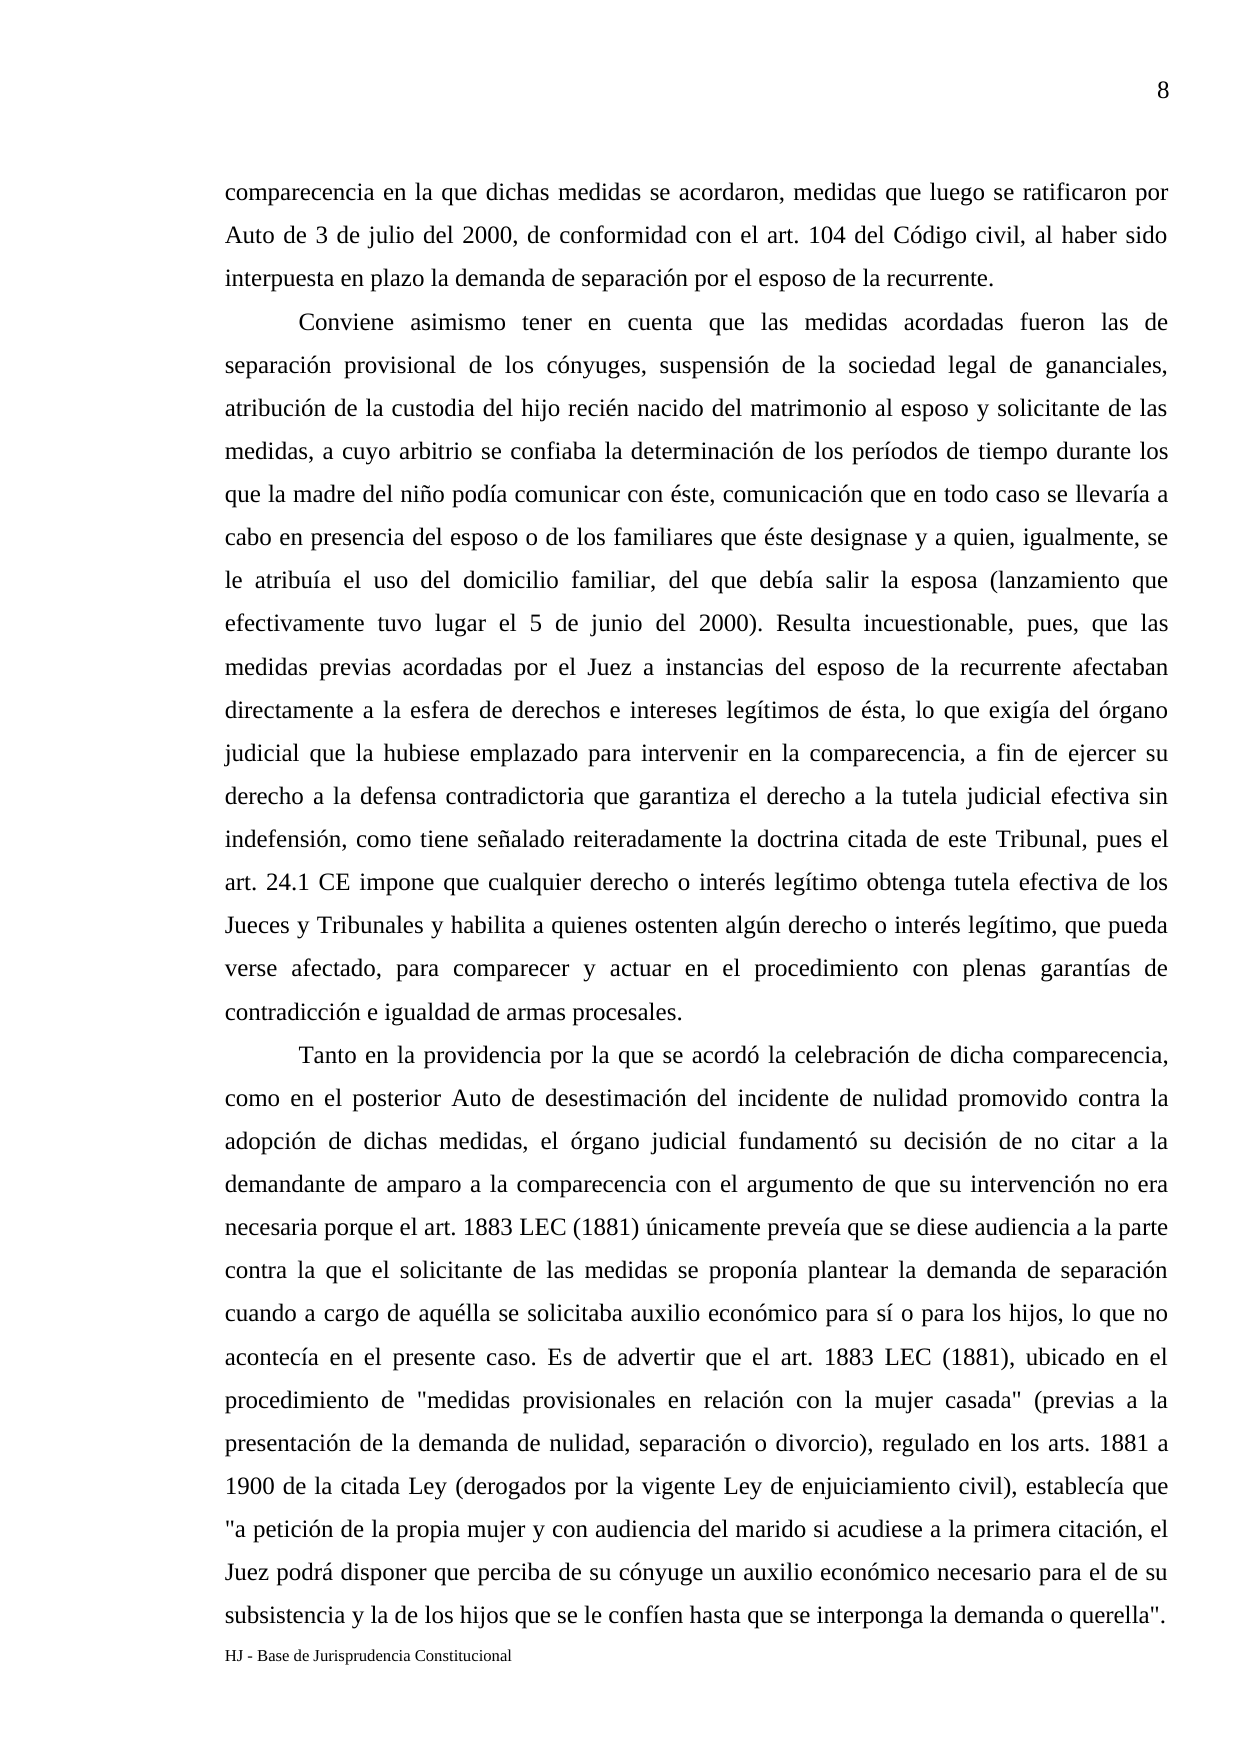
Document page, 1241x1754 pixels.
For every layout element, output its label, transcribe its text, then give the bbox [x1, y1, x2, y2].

text Tanto en la providencia por la que se acordó la celebración de dicha comparecencia, como en el posterior Auto de desestimación del incidente de nulidad promovido contra la adopción de dichas medidas, el órgano judicial fundamentó su decisión de no citar a la demandante de amparo a la comparecencia con el argumento de que su intervención no era necesaria porque el art. 1883 LEC (1881) únicamente preveía que se diese audiencia a la parte contra la que el solicitante de las medidas se proponía plantear la demanda de separación cuando a cargo de aquélla se solicitaba auxilio económico para sí o para los hijos, lo que no acontecía en el presente caso. Es de advertir que el art. 1883 LEC (1881), ubicado en el procedimiento de "medidas provisionales en relación con la mujer casada" (previas a la presentación de la demanda de nulidad, separación o divorcio), regulado en los arts. 1881 a 1900 de la citada Ley (derogados por la vigente Ley de enjuiciamiento civil), establecía que "a petición de la propia mujer y con audiencia del marido si acudiese a la primera citación, el Juez podrá disponer que perciba de su cónyuge un auxilio económico necesario para el de su subsistencia y la de los hijos que se le confíen hasta que se interponga la demanda o querella". [224, 1040, 1169, 1629]
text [224, 177, 1169, 292]
text Conviene asimismo tener en cuenta que las medidas acordadas fueron las de separación provisional de los cónyuges, suspensión de la sociedad legal de gananciales, atribución de la custodia del hijo recién nacido del matrimonio al esposo y solicitante de las medidas, a cuyo arbitrio se confiaba la determinación de los períodos de tiempo durante los que la madre del niño podía comunicar con éste, comunicación que en todo caso se llevaría a cabo en presencia del esposo o de los familiares que éste designase y a quien, igualmente, se le atribuía el uso del domicilio familiar, del que debía salir la esposa (lanzamiento que efectivamente tuvo lugar el 5 de junio del 2000). Resulta incuestionable, pues, que las medidas previas acordadas por el Juez a instancias del esposo de la recurrente afectaban directamente a la esfera de derechos e intereses legítimos de ésta, lo que exigía del órgano judicial que la hubiese emplazado para intervenir en la comparecencia, a fin de ejercer su derecho a la defensa contradictoria que garantiza el derecho a la tutela judicial efectiva sin indefensión, como tiene señalado reiteradamente la doctrina citada de este Tribunal, pues el art. 24.1 CE impone que cualquier derecho o interés legítimo obtenga tutela efectiva de los Jueces y Tribunales y habilita a quienes ostenten algún derecho o interés legítimo, que pueda verse afectado, para comparecer y actuar en el procedimiento con plenas garantías de contradicción e igualdad de armas procesales. [224, 307, 1169, 1025]
